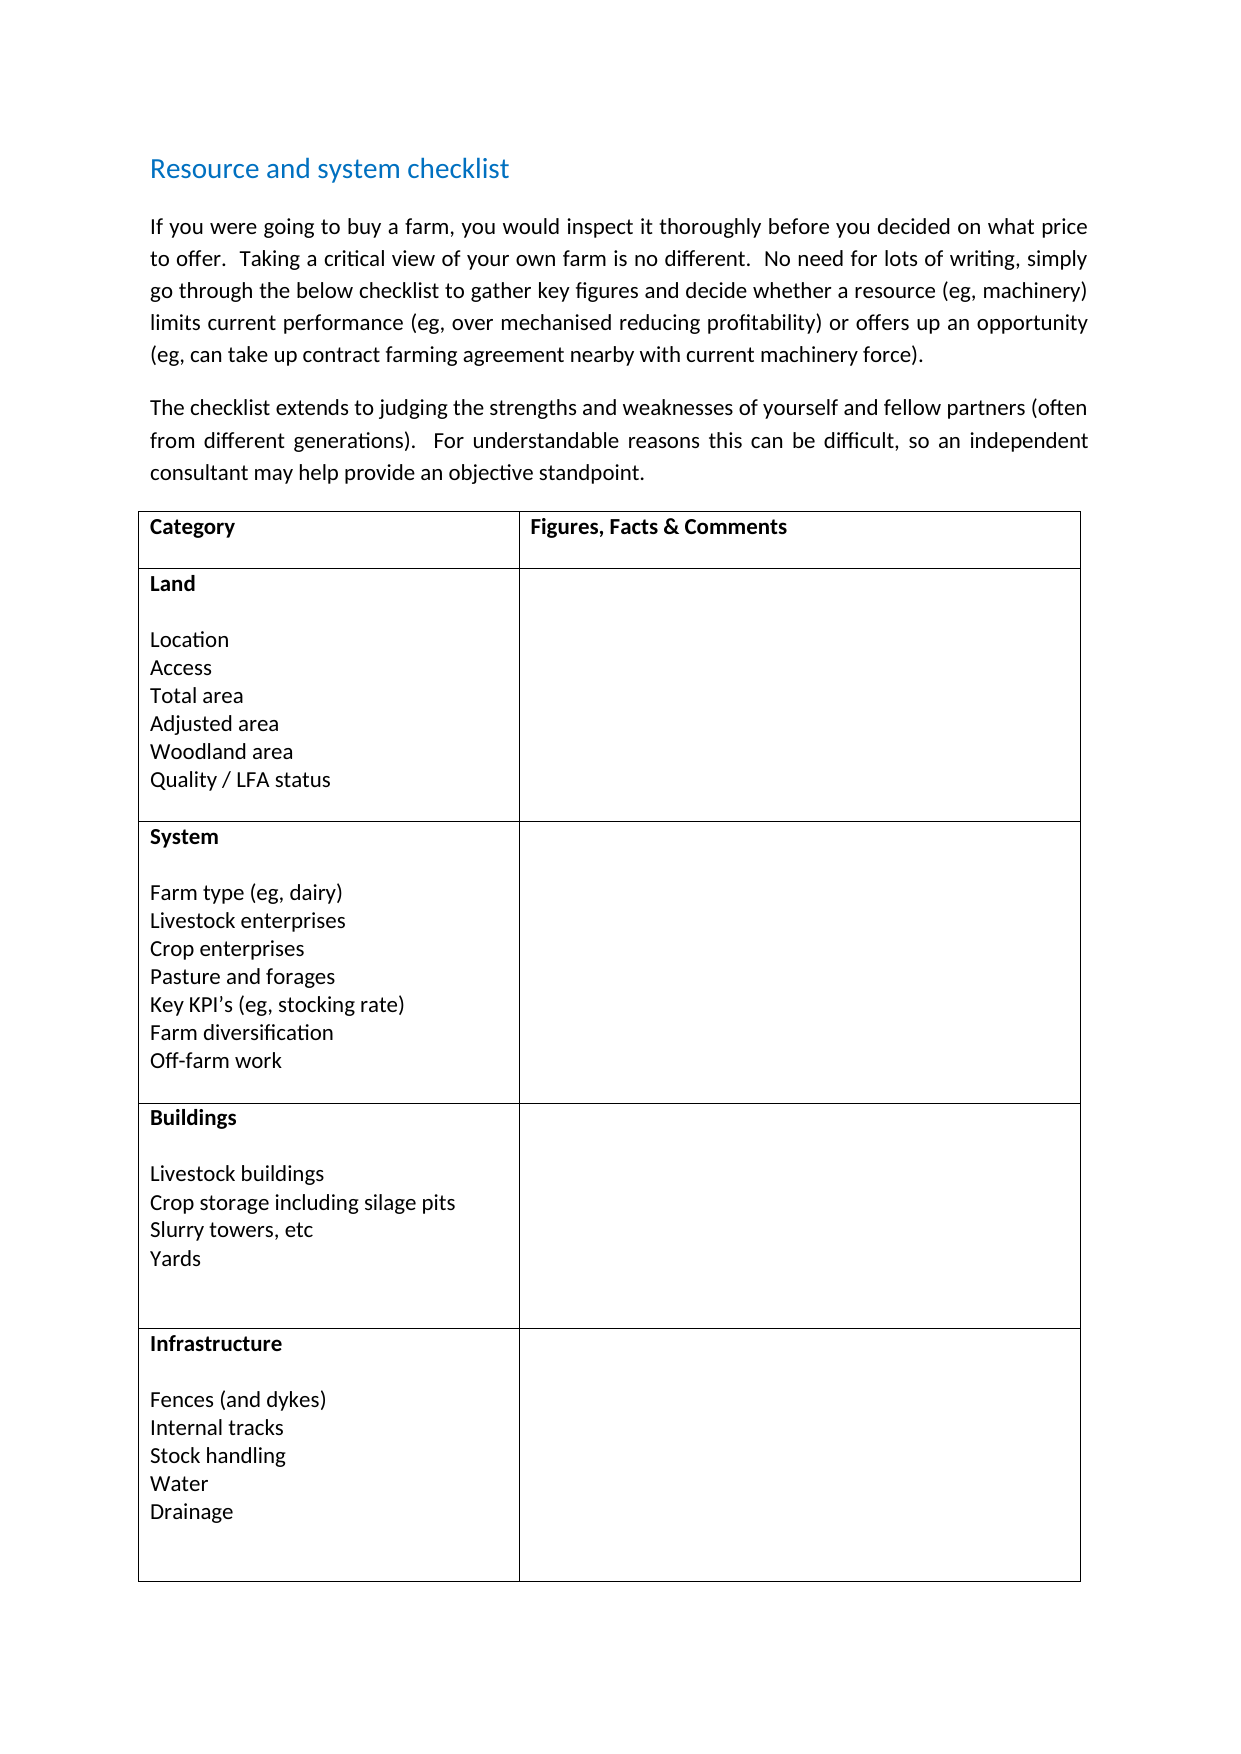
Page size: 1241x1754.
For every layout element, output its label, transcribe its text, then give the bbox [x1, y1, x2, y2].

text Resource and system checklist [150, 150, 1090, 186]
table_cell [520, 569, 1080, 821]
table_cell Buildings Livestock buildings Crop storage including silage pits Slurry towers, etc Yards [139, 1104, 519, 1328]
table_cell [520, 1329, 1080, 1581]
table_cell Infrastructure Fences (and dykes) Internal tracks Stock handling Water Drainage [139, 1329, 519, 1581]
text If you were going to buy a farm, you would inspect it thoroughly before you decided on what price to offer. Taking a critical view of your own farm is no different. No need for lots of writing, simply go through the below checklist to gather key figures and decide whether a resource (eg, machinery) limits current performance (eg, over mechanised reducing profitability) or offers up an opportunity (eg, can take up contract farming agreement nearby with current machinery force). [150, 212, 1090, 368]
table_cell [520, 822, 1080, 1102]
table_header Figures, Facts & Comments [520, 512, 1080, 568]
table_cell System Farm type (eg, dairy) Livestock enterprises Crop enterprises Pasture and forages Key KPI’s (eg, stocking rate) Farm diversification Off-farm work [139, 822, 519, 1102]
table_cell [520, 1104, 1080, 1328]
table_header Category [139, 512, 519, 568]
text The checklist extends to judging the strengths and weaknesses of yourself and fellow partners (often from different generations). For understandable reasons this can be difficult, so an independent consultant may help provide an objective standpoint. [150, 393, 1090, 486]
table_cell Land Location Access Total area Adjusted area Woodland area Quality / LFA status [139, 569, 519, 821]
